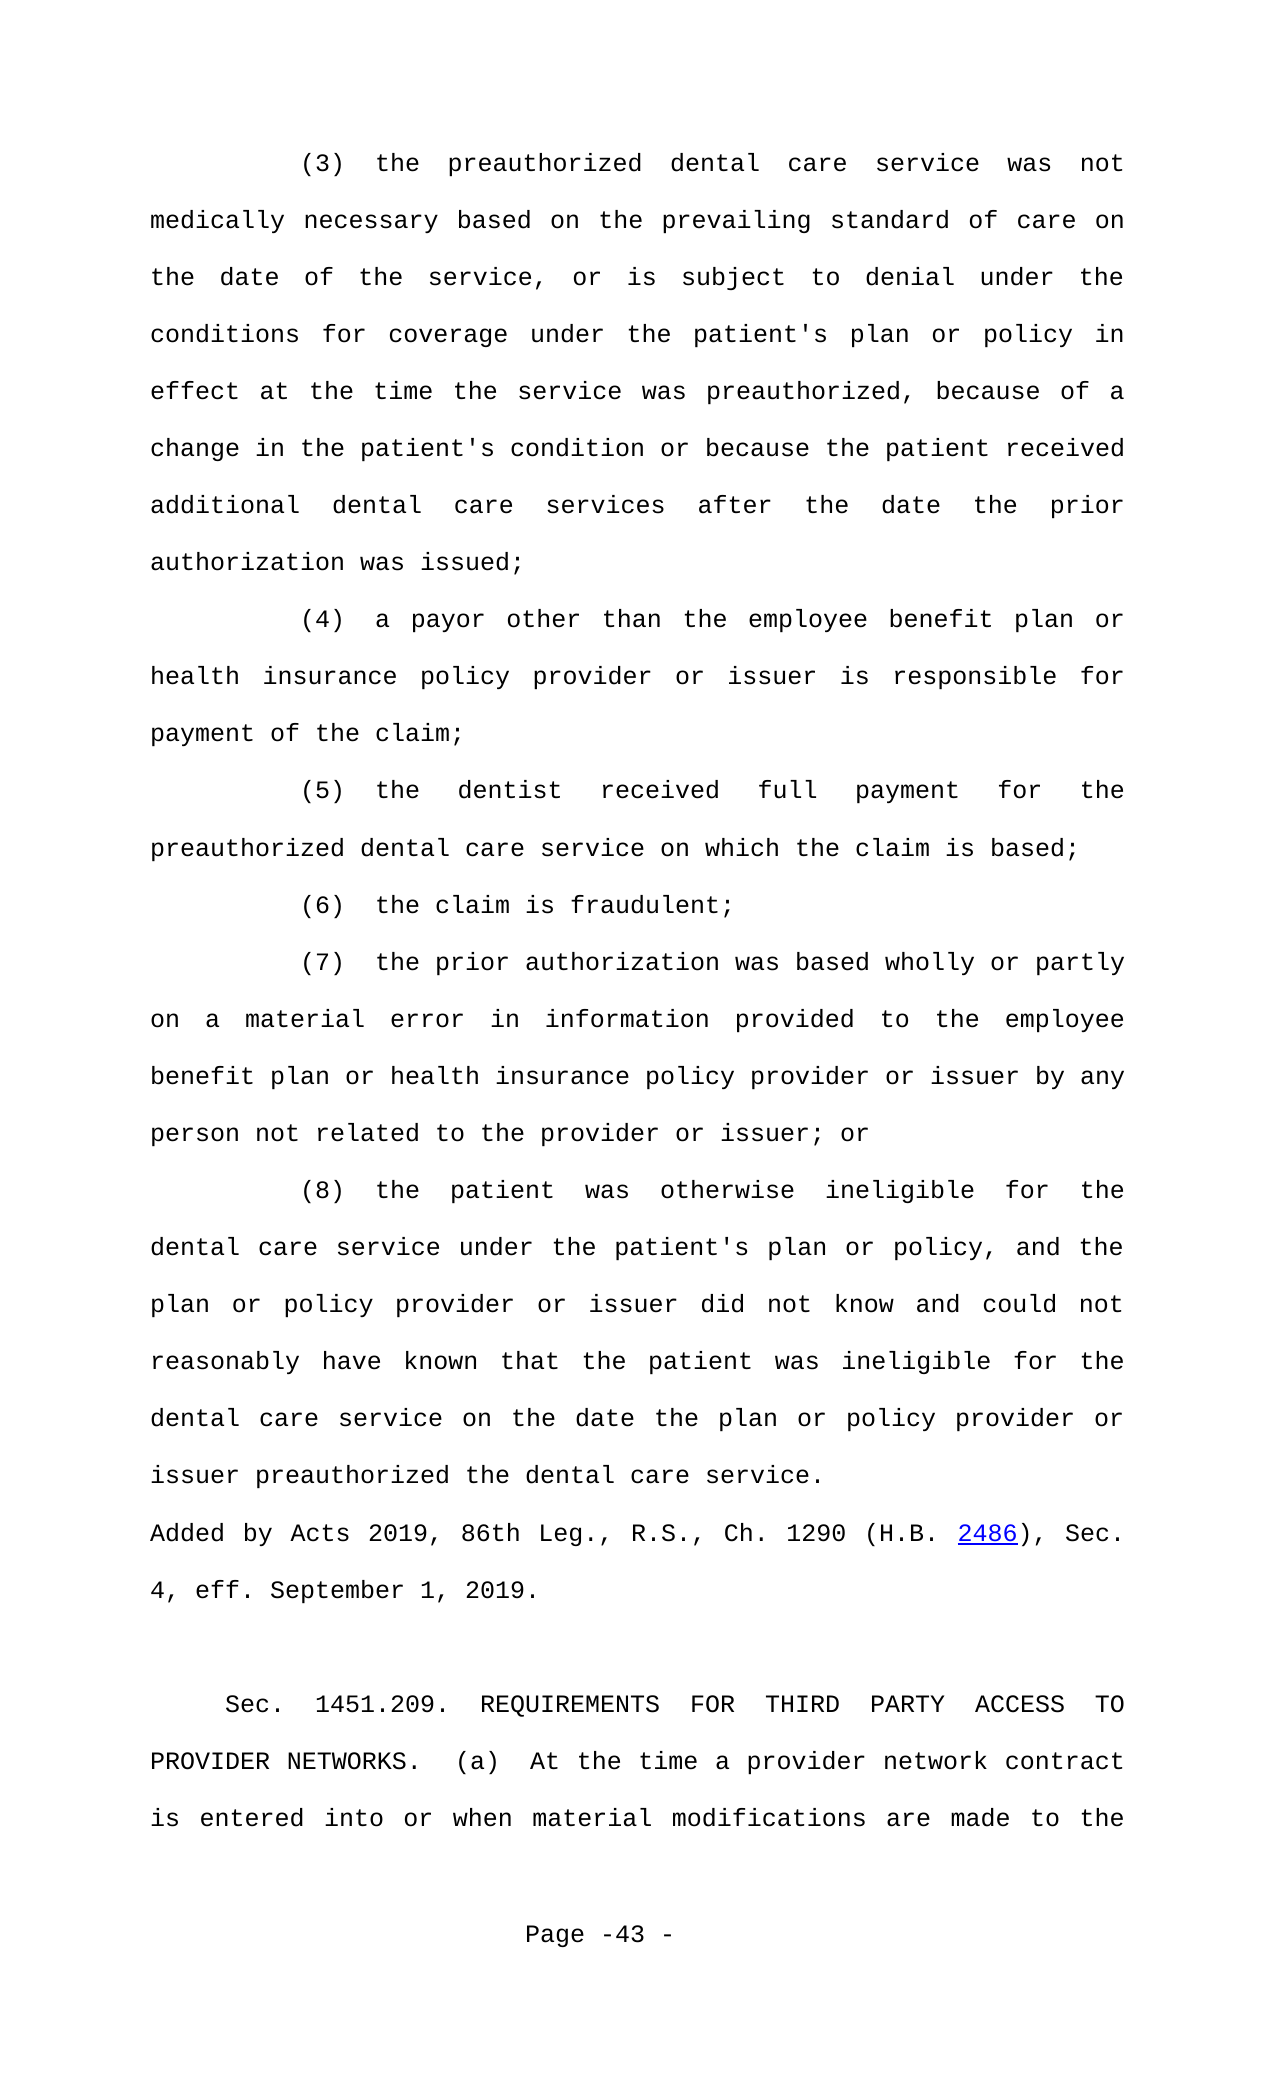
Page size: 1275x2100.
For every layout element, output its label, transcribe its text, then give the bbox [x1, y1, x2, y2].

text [150, 1691, 1125, 1834]
text Added by Acts 2019, 86th Leg., R.S., Ch. 1290 (H.B. 2486), Sec. 4, eff. September 1, 2019. [150, 1520, 1125, 1606]
text (5) the dentist received full payment for the preauthorized dental care service on which the claim is based; [150, 778, 1125, 863]
text (8) the patient was otherwise ineligible for the dental care service under the patient's plan or policy, and the plan or policy provider or issuer did not know and could not reasonably have known that the patient was ineligible for the dental care service on the date the plan or policy provider or issuer preauthorized the dental care service. [150, 1177, 1125, 1491]
text (6) the claim is fraudulent; [150, 892, 1125, 921]
text (4) a payor other than the employee benefit plan or health insurance policy provider or issuer is responsible for payment of the claim; [150, 607, 1125, 749]
text (3) the preauthorized dental care service was not medically necessary based on the prevailing standard of care on the date of the service, or is subject to denial under the conditions for coverage under the patient's plan or policy in effect at the time the service was preauthorized, because of a change in the patient's condition or because the patient received additional dental care services after the date the prior authorization was issued; [150, 150, 1125, 578]
text (7) the prior authorization was based wholly or partly on a material error in information provided to the employee benefit plan or health insurance policy provider or issuer by any person not related to the provider or issuer; or [150, 949, 1125, 1149]
